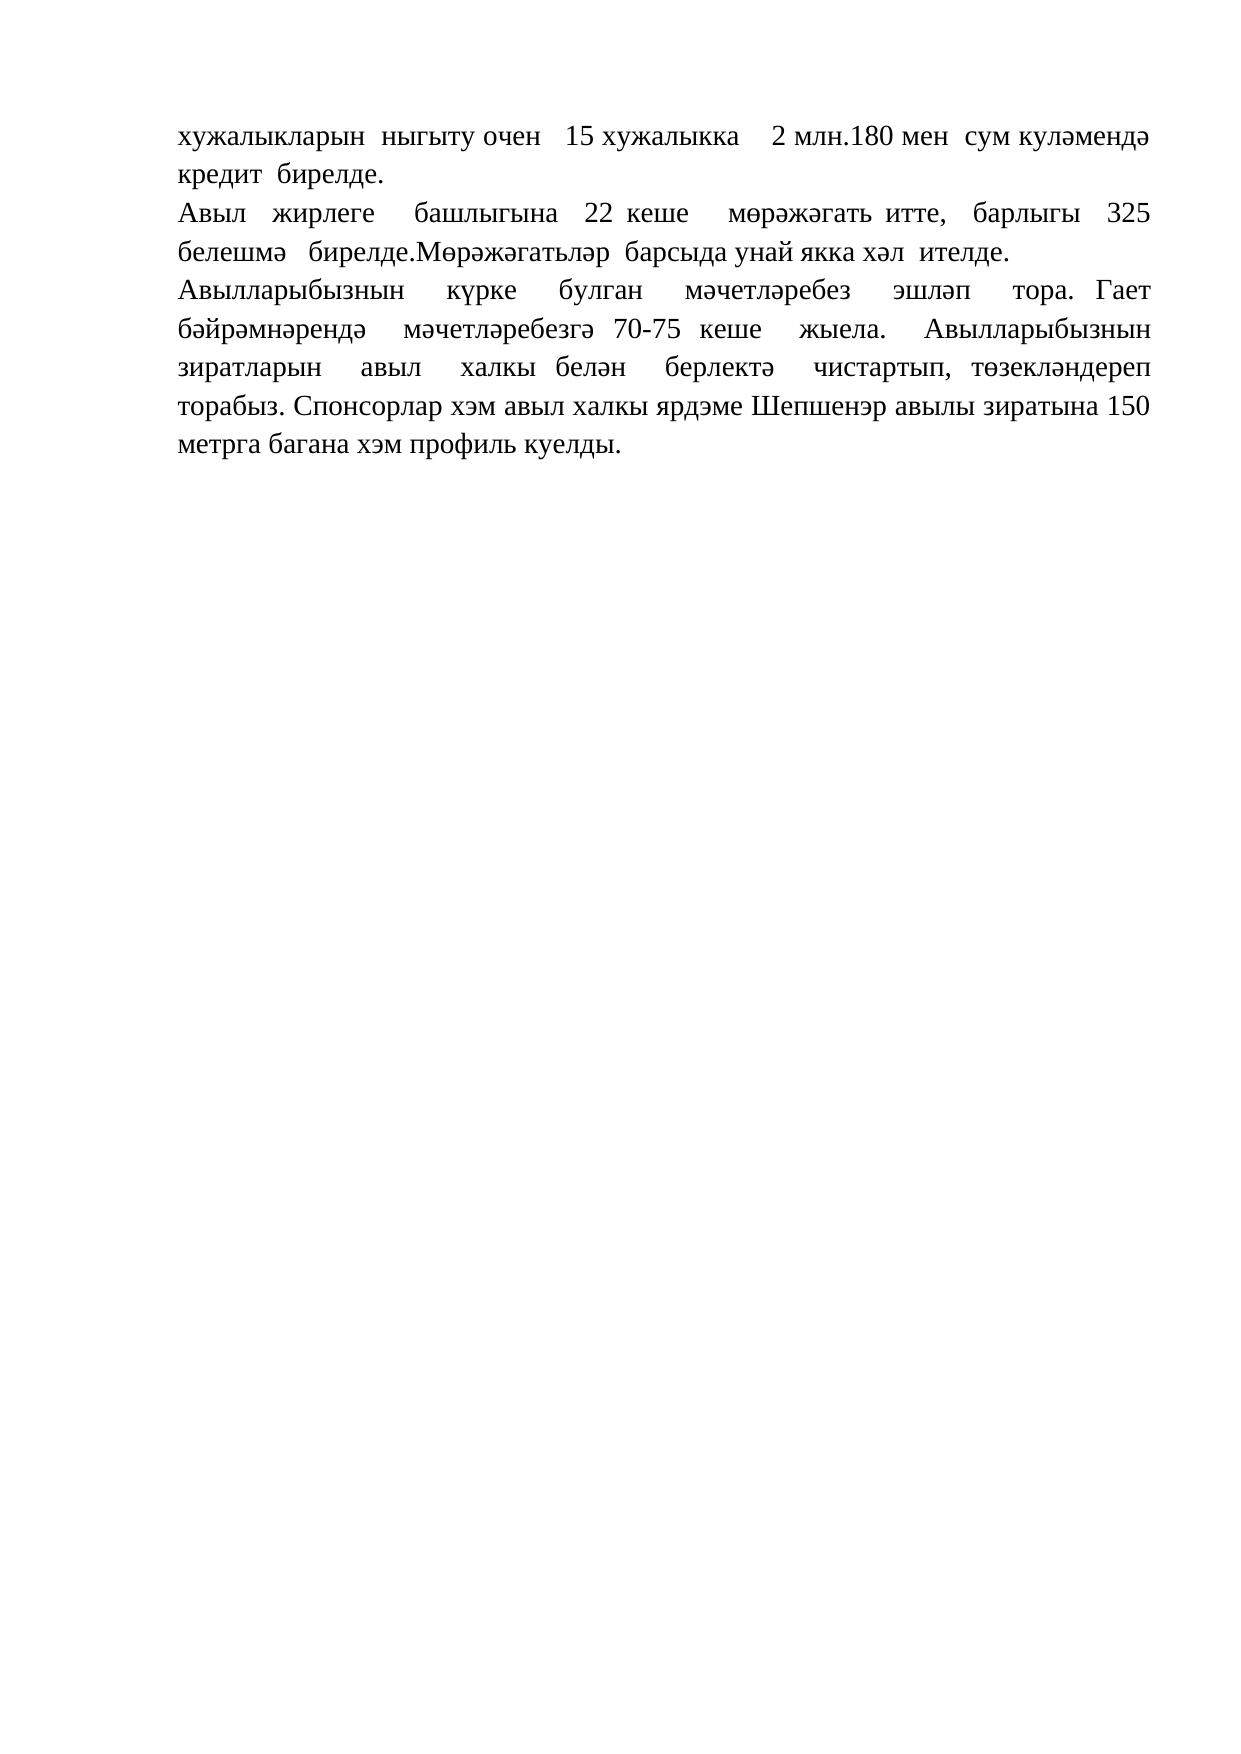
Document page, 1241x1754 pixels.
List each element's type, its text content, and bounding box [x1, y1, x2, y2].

text Авылларыбызнын күрке булган мәчетләребез эшләп тора. Гает бәйрәмнәрендә мәчетләребезгә 70-75 кеше жыела. Авылларыбызнын зиратларын авыл халкы белән берлектә чистартып, төзекләндереп торабыз. Спонсорлар хэм авыл халкы ярдэме Шепшенэр авылы зиратына 150 метрга багана хэм профиль куелды. [177, 272, 1152, 460]
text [177, 118, 1152, 190]
text Авыл жирлеге башлыгына 22 кеше мөрәжәгать итте, барлыгы 325 белешмә бирелде.Мөрәжәгатьләр барсыда унай якка хәл ителде. [177, 195, 1152, 267]
